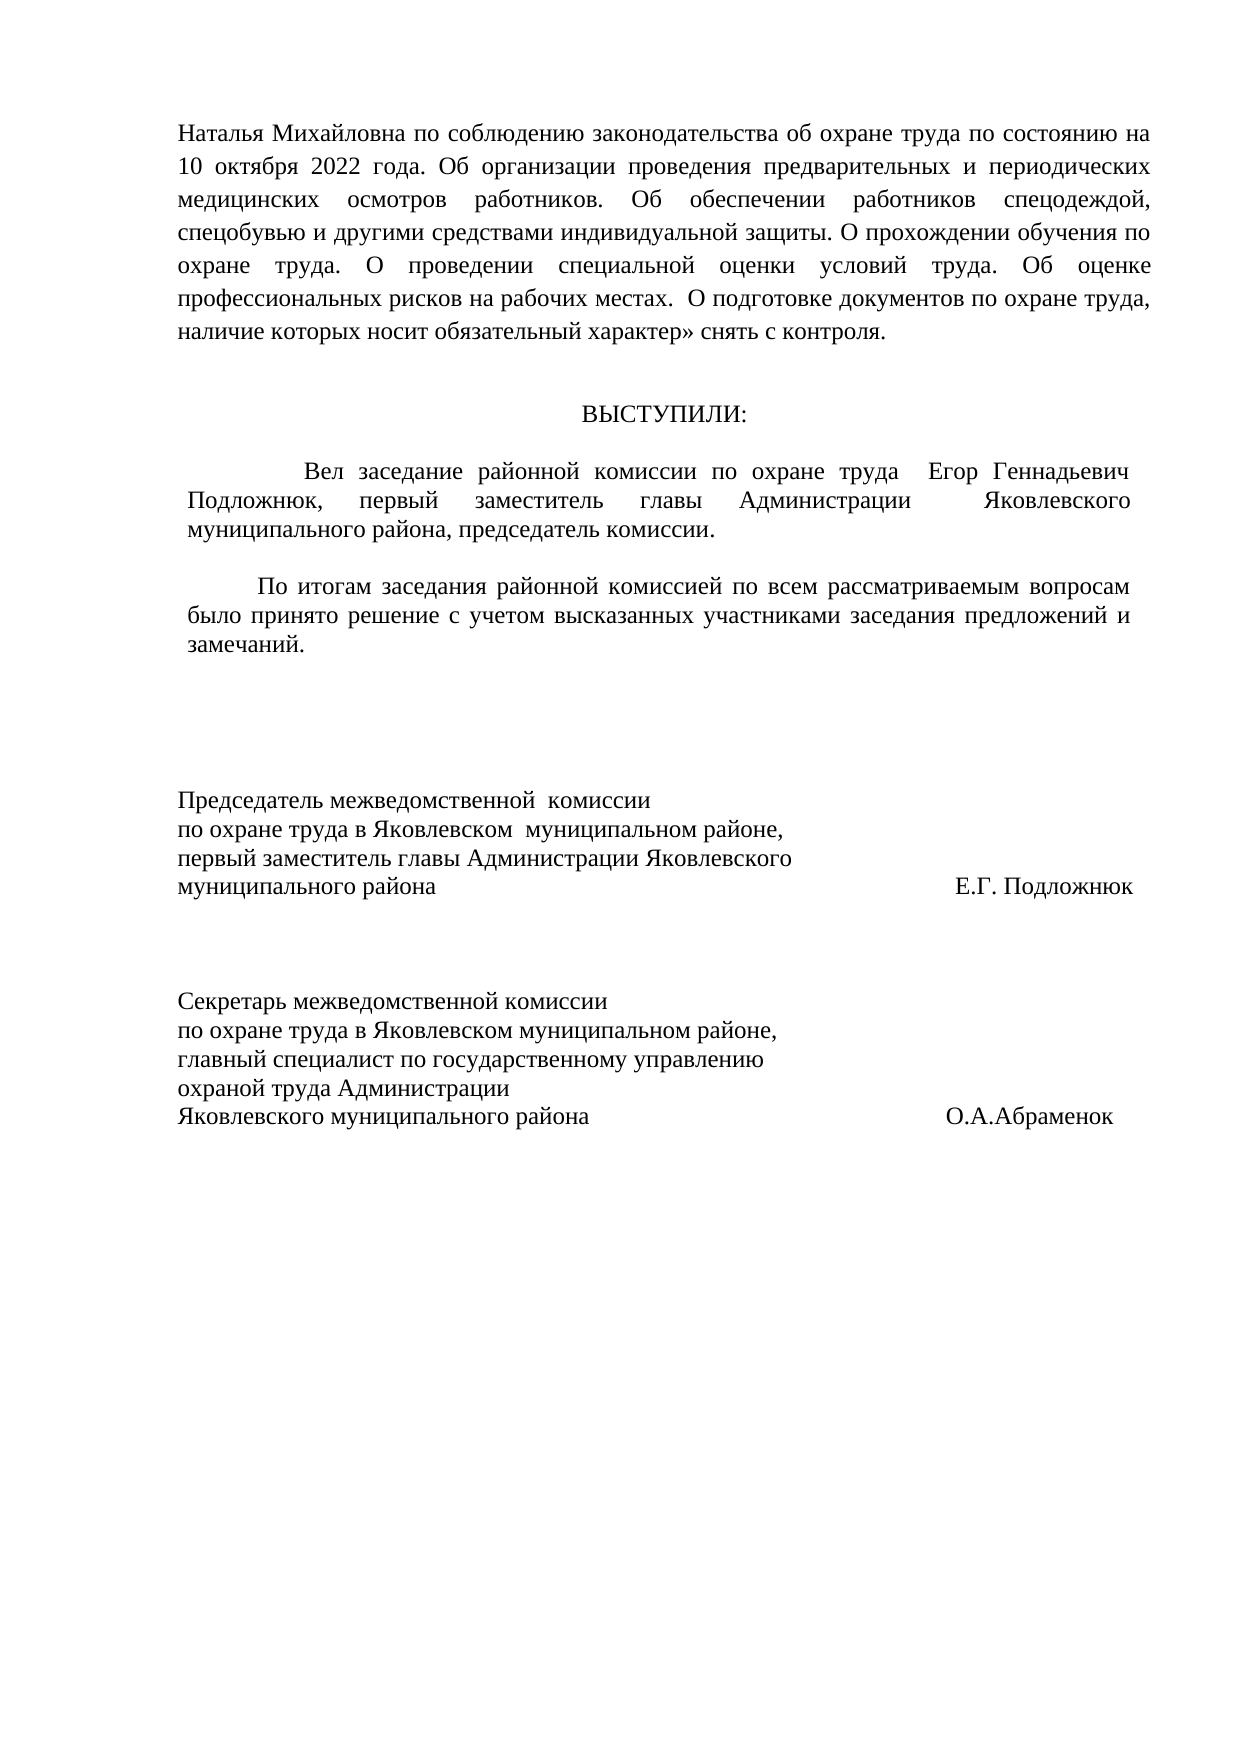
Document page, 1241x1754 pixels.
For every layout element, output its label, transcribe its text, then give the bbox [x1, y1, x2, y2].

text По итогам заседания районной комиссией по всем рассматриваемым вопросам было принято решение с учетом высказанных участниками заседания предложений и замечаний. [187, 571, 1131, 658]
text первый заместитель главы Администрации Яковлевского [177, 843, 1152, 871]
text Председатель межведомственной комиссии [177, 785, 1152, 814]
text охраной труда Администрации [177, 1073, 1152, 1101]
text муниципального района Е.Г. Подложнюк [177, 871, 1152, 900]
text Вел заседание районной комиссии по охране труда Егор Геннадьевич Подложнюк, первый заместитель главы Администрации Яковлевского муниципального района, председатель комиссии. [187, 456, 1131, 543]
text ВЫСТУПИЛИ: [177, 399, 1152, 428]
text по охране труда в Яковлевском муниципальном районе, [177, 1015, 1152, 1044]
text Яковлевского муниципального района О.А.Абраменок [177, 1101, 1152, 1130]
text главный специалист по государственному управлению [177, 1044, 1152, 1073]
text по охране труда в Яковлевском муниципальном районе, [177, 814, 1152, 843]
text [177, 118, 1152, 345]
text Секретарь межведомственной комиссии [177, 986, 1152, 1015]
